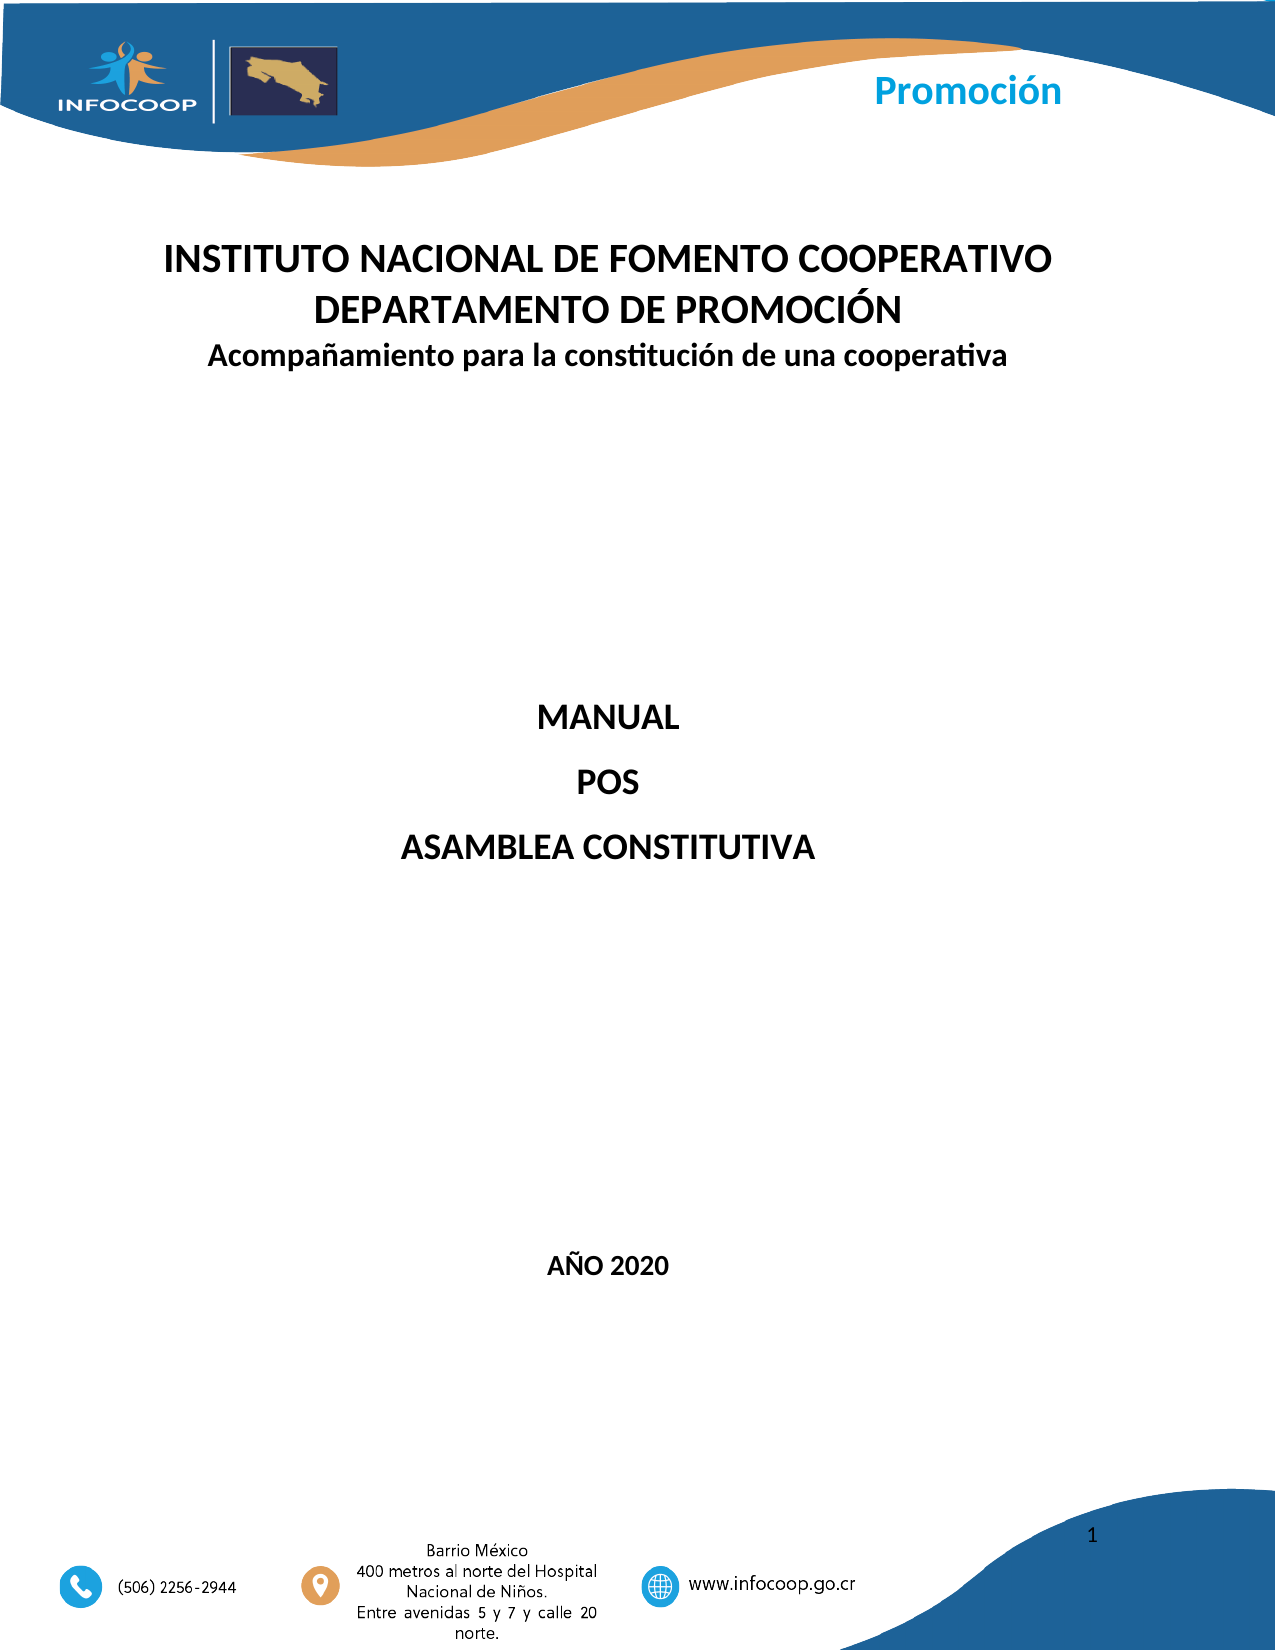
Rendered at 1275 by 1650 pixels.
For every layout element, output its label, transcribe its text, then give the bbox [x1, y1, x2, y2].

text Acompañamiento para la constitución de una cooperativa [118, 334, 1098, 375]
text DEPARTAMENTO DE PROMOCIÓN [118, 283, 1098, 334]
picture [0, 0, 1275, 167]
picture [59, 1488, 1275, 1650]
text ASAMBLEA CONSTITUTIVA [118, 823, 1098, 869]
text INSTITUTO NACIONAL DE FOMENTO COOPERATIVO [118, 232, 1098, 283]
text POS [118, 758, 1098, 804]
text AÑO 2020 [118, 1247, 1098, 1283]
text MANUAL [118, 693, 1098, 738]
